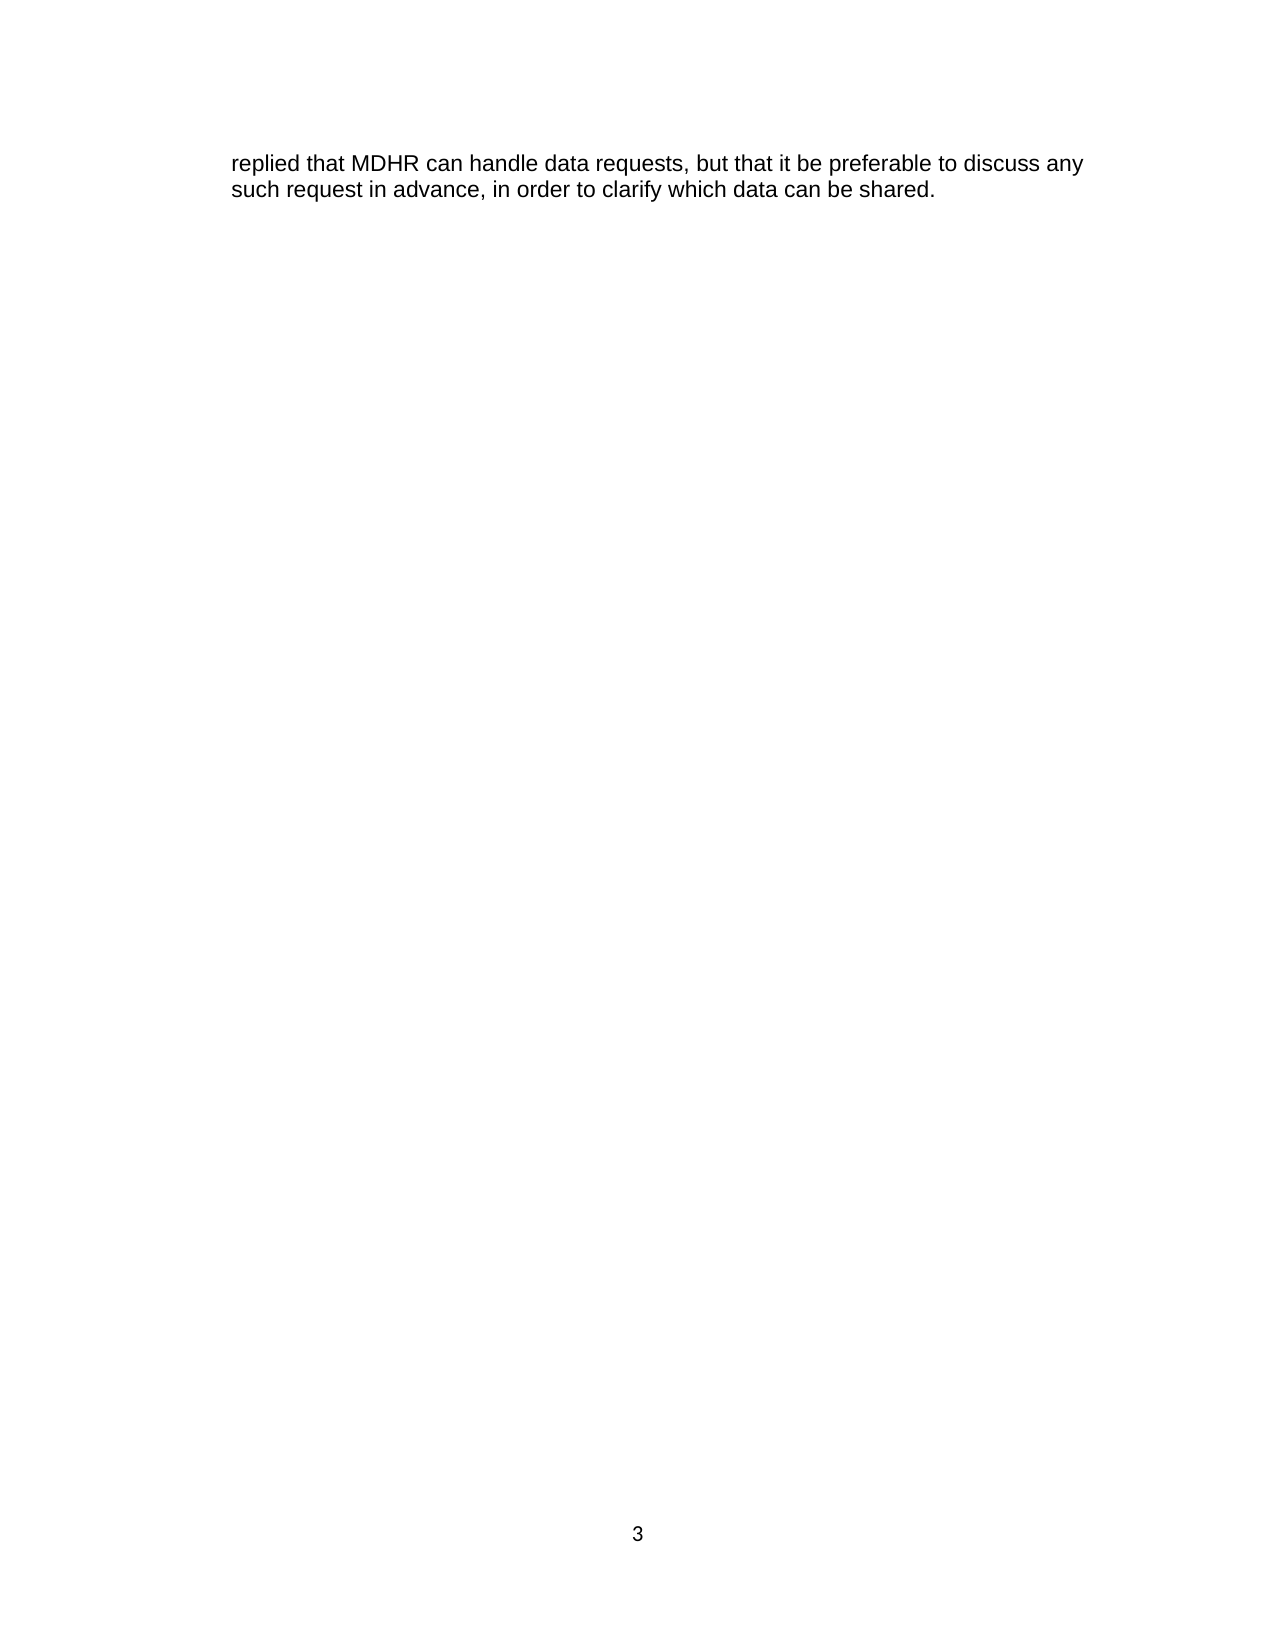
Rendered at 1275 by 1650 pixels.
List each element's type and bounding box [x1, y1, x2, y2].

list [194, 150, 1125, 203]
